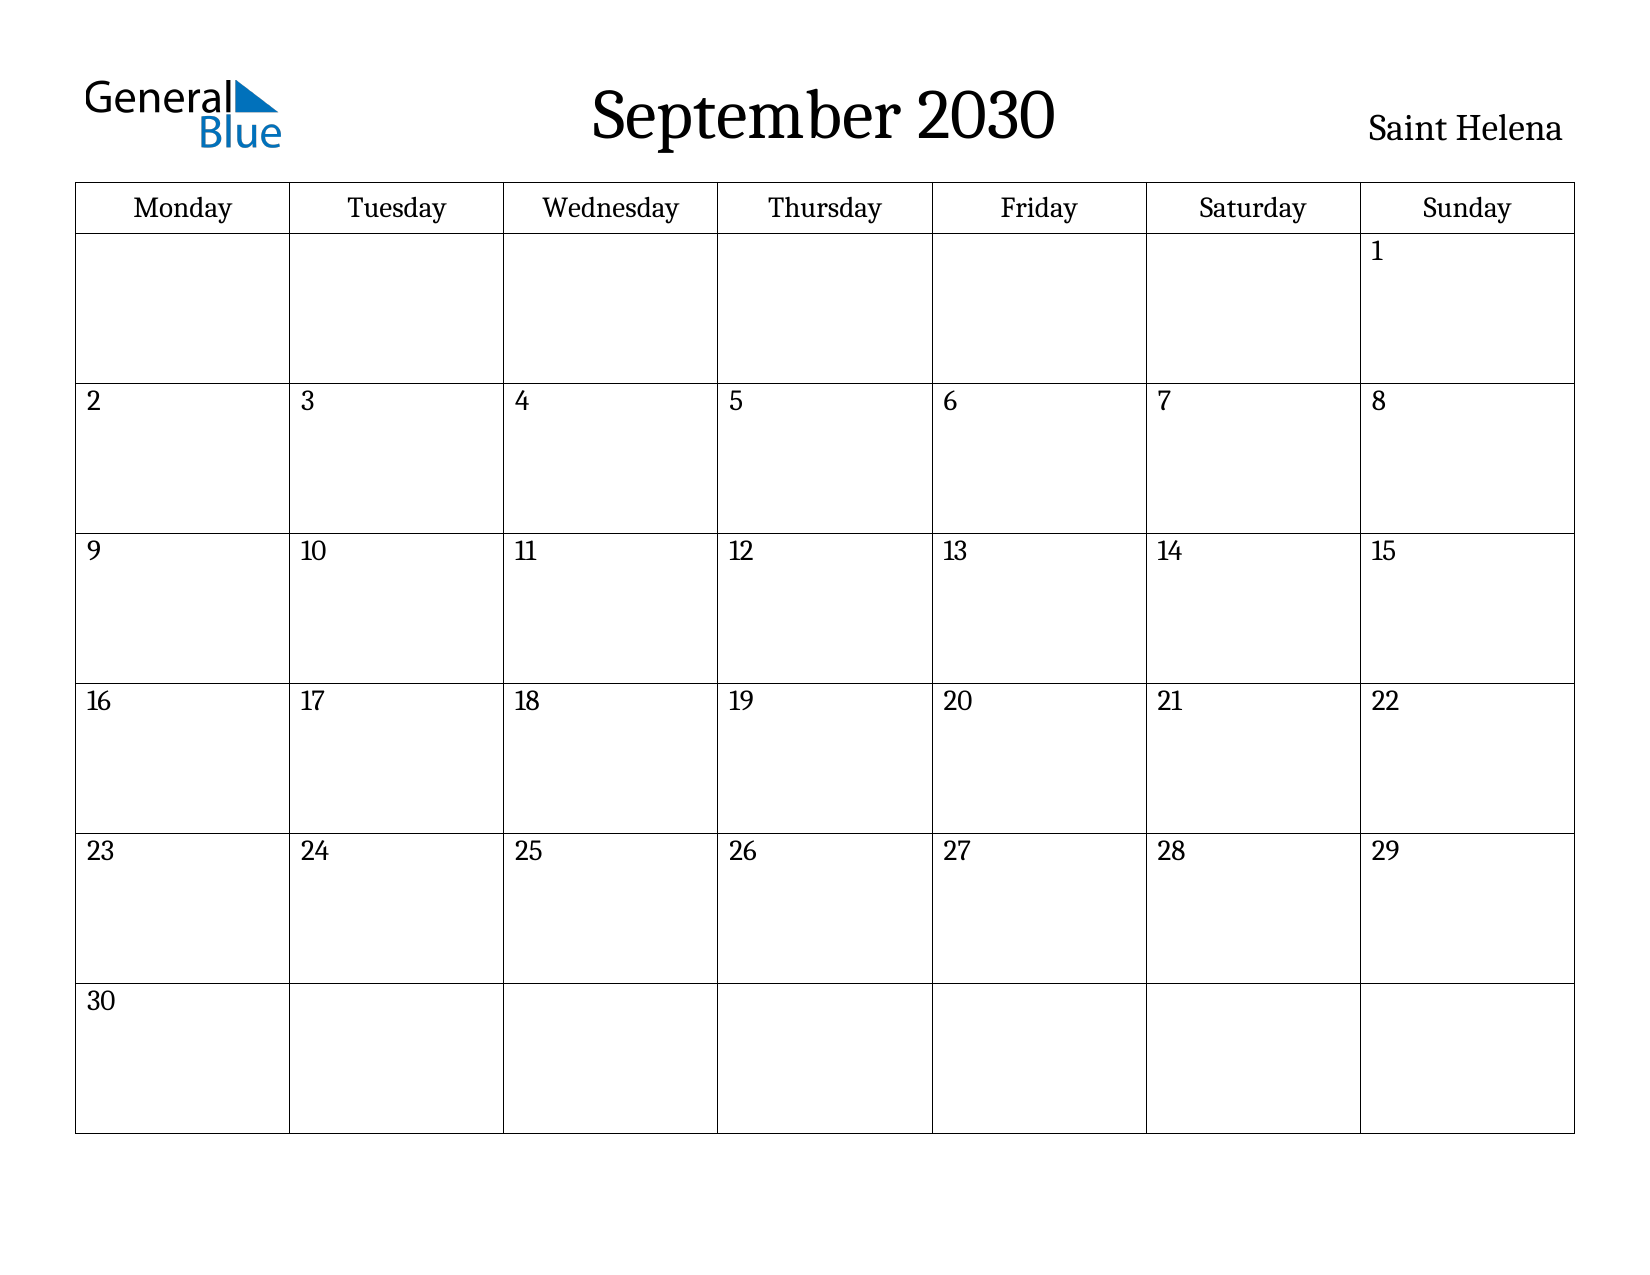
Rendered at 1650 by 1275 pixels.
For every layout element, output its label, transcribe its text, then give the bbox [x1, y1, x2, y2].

table_cell [1361, 868, 1574, 983]
table_cell [1147, 984, 1360, 1017]
table_cell Tuesday [290, 183, 503, 233]
table_cell [76, 868, 289, 983]
table_cell 15 [1361, 534, 1574, 567]
table_cell 18 [504, 684, 717, 717]
table_cell [718, 1018, 932, 1133]
table_cell 6 [933, 384, 1146, 417]
table_cell 21 [1147, 684, 1360, 717]
table_header Saint Helena [1146, 75, 1574, 182]
table_cell [933, 868, 1146, 983]
table_cell Wednesday [504, 183, 717, 233]
table_header [76, 75, 503, 182]
table_cell 30 [76, 984, 289, 1017]
table_cell [290, 868, 503, 983]
table_cell [1361, 417, 1574, 533]
table_cell [290, 717, 503, 833]
table_cell 3 [290, 384, 503, 417]
table_cell 2 [76, 384, 289, 417]
table_cell 13 [933, 534, 1146, 567]
table_cell [76, 1018, 289, 1133]
table_cell [933, 267, 1146, 383]
table_cell [1361, 567, 1574, 683]
table_cell 23 [76, 834, 289, 867]
table_cell [1361, 984, 1574, 1017]
table_cell [504, 717, 717, 833]
table_cell 29 [1361, 834, 1574, 867]
table_cell [933, 1018, 1146, 1133]
table_cell [290, 417, 503, 533]
table_cell [1147, 567, 1360, 683]
table_cell [76, 267, 289, 383]
table_cell [1147, 1018, 1360, 1133]
table_cell [1147, 234, 1360, 267]
table_cell [1147, 717, 1360, 833]
table_cell [290, 267, 503, 383]
table_cell 10 [290, 534, 503, 567]
table_cell [718, 868, 932, 983]
table_cell 16 [76, 684, 289, 717]
table_cell 7 [1147, 384, 1360, 417]
table_cell 11 [504, 534, 717, 567]
table_cell [933, 567, 1146, 683]
table_cell 12 [718, 534, 932, 567]
table_cell [933, 984, 1146, 1017]
table_cell Saturday [1147, 183, 1360, 233]
table_cell [504, 234, 717, 267]
table_cell 5 [718, 384, 932, 417]
table_cell [1147, 868, 1360, 983]
table_cell [718, 267, 932, 383]
table_cell [504, 567, 717, 683]
table_cell [504, 1018, 717, 1133]
table_cell [933, 417, 1146, 533]
table_cell [76, 417, 289, 533]
table_header September 2030 [504, 75, 1146, 182]
table_cell [290, 1018, 503, 1133]
table_cell Monday [76, 183, 289, 233]
table_cell [718, 984, 932, 1017]
table_cell [76, 234, 289, 267]
picture [86, 80, 281, 148]
table_cell 8 [1361, 384, 1574, 417]
table_cell 28 [1147, 834, 1360, 867]
table_cell Thursday [718, 183, 932, 233]
table_cell 14 [1147, 534, 1360, 567]
table_cell 20 [933, 684, 1146, 717]
table_cell [718, 567, 932, 683]
table_cell [1147, 417, 1360, 533]
table_cell [718, 417, 932, 533]
table_cell [1361, 717, 1574, 833]
table_cell [504, 984, 717, 1017]
table_cell [1147, 267, 1360, 383]
table_cell [76, 567, 289, 683]
table_cell [504, 417, 717, 533]
table_cell [76, 717, 289, 833]
table_cell [290, 567, 503, 683]
table_cell 4 [504, 384, 717, 417]
table_cell Friday [933, 183, 1146, 233]
table_cell 27 [933, 834, 1146, 867]
table_cell [933, 717, 1146, 833]
table_cell [290, 984, 503, 1017]
table_cell [933, 234, 1146, 267]
table_cell [718, 234, 932, 267]
table_cell [290, 234, 503, 267]
table_cell 17 [290, 684, 503, 717]
table_cell 9 [76, 534, 289, 567]
table_cell 26 [718, 834, 932, 867]
table_cell [1361, 1018, 1574, 1133]
table_cell 24 [290, 834, 503, 867]
table_cell [718, 717, 932, 833]
table_cell [504, 868, 717, 983]
table_cell [1361, 267, 1574, 383]
table_cell 19 [718, 684, 932, 717]
table_cell 1 [1361, 234, 1574, 267]
table_cell [504, 267, 717, 383]
table_cell Sunday [1361, 183, 1574, 233]
table_cell 25 [504, 834, 717, 867]
table_cell 22 [1361, 684, 1574, 717]
